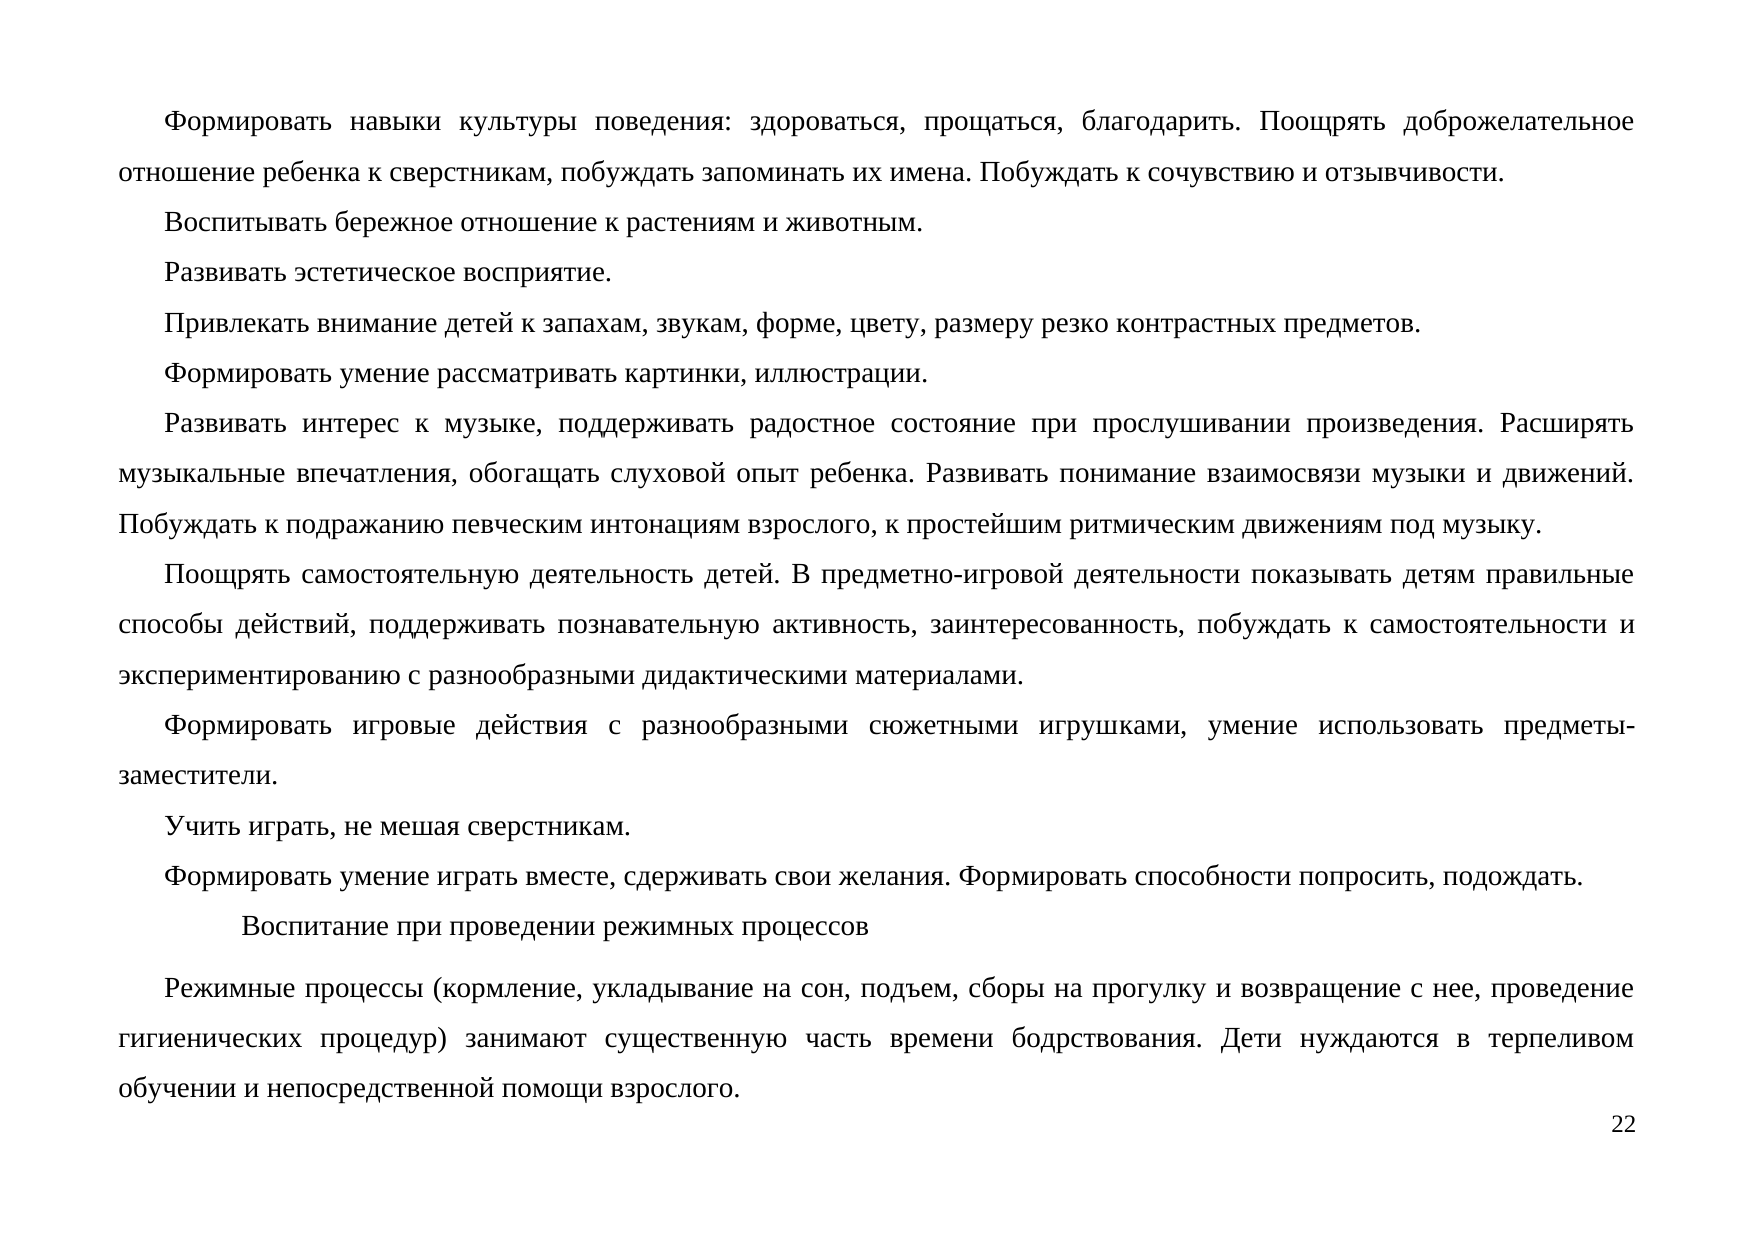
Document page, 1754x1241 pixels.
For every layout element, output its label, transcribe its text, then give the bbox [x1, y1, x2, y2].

text Воспитание при проведении режимных процессов [241, 908, 1361, 942]
text Привлекать внимание детей к запахам, звукам, форме, цвету, размеру резко контрастных предметов. [118, 305, 1636, 338]
text Развивать интерес к музыке, поддерживать радостное состояние при прослушивании произведения. Расширять музыкальные впечатления, обогащать слуховой опыт ребенка. Развивать понимание взаимосвязи музыки и движений. Побуждать к подражанию певческим интонациям взрослого, к простейшим ритмическим движениям под музыку. [118, 405, 1636, 539]
text Формировать умение рассматривать картинки, иллюстрации. [118, 355, 1636, 388]
text Учить играть, не мешая сверстникам. [118, 808, 1636, 841]
text Формировать игровые действия с разнообразными сюжетными игрушками, умение использовать предметы-заместители. [118, 707, 1636, 791]
text Формировать умение играть вместе, сдерживать свои желания. Формировать способности попросить, подождать. [118, 858, 1636, 892]
text Развивать эстетическое восприятие. [118, 254, 1636, 288]
text Режимные процессы (кормление, укладывание на сон, подъем, сборы на прогулку и возвращение с нее, проведение гигиенических процедур) занимают существенную часть времени бодрствования. Дети нуждаются в терпеливом обучении и непосредственной помощи взрослого. [118, 970, 1636, 1104]
text Поощрять самостоятельную деятельность детей. В предметно-игровой деятельности показывать детям правильные способы действий, поддерживать познавательную активность, заинтересованность, побуждать к самостоятельности и экспериментированию с разнообразными дидактическими материалами. [118, 556, 1636, 690]
text Формировать навыки культуры поведения: здороваться, прощаться, благодарить. Поощрять доброжелательное отношение ребенка к сверстникам, побуждать запоминать их имена. Побуждать к сочувствию и отзывчивости. [118, 103, 1636, 187]
text Воспитывать бережное отношение к растениям и животным. [118, 204, 1636, 238]
